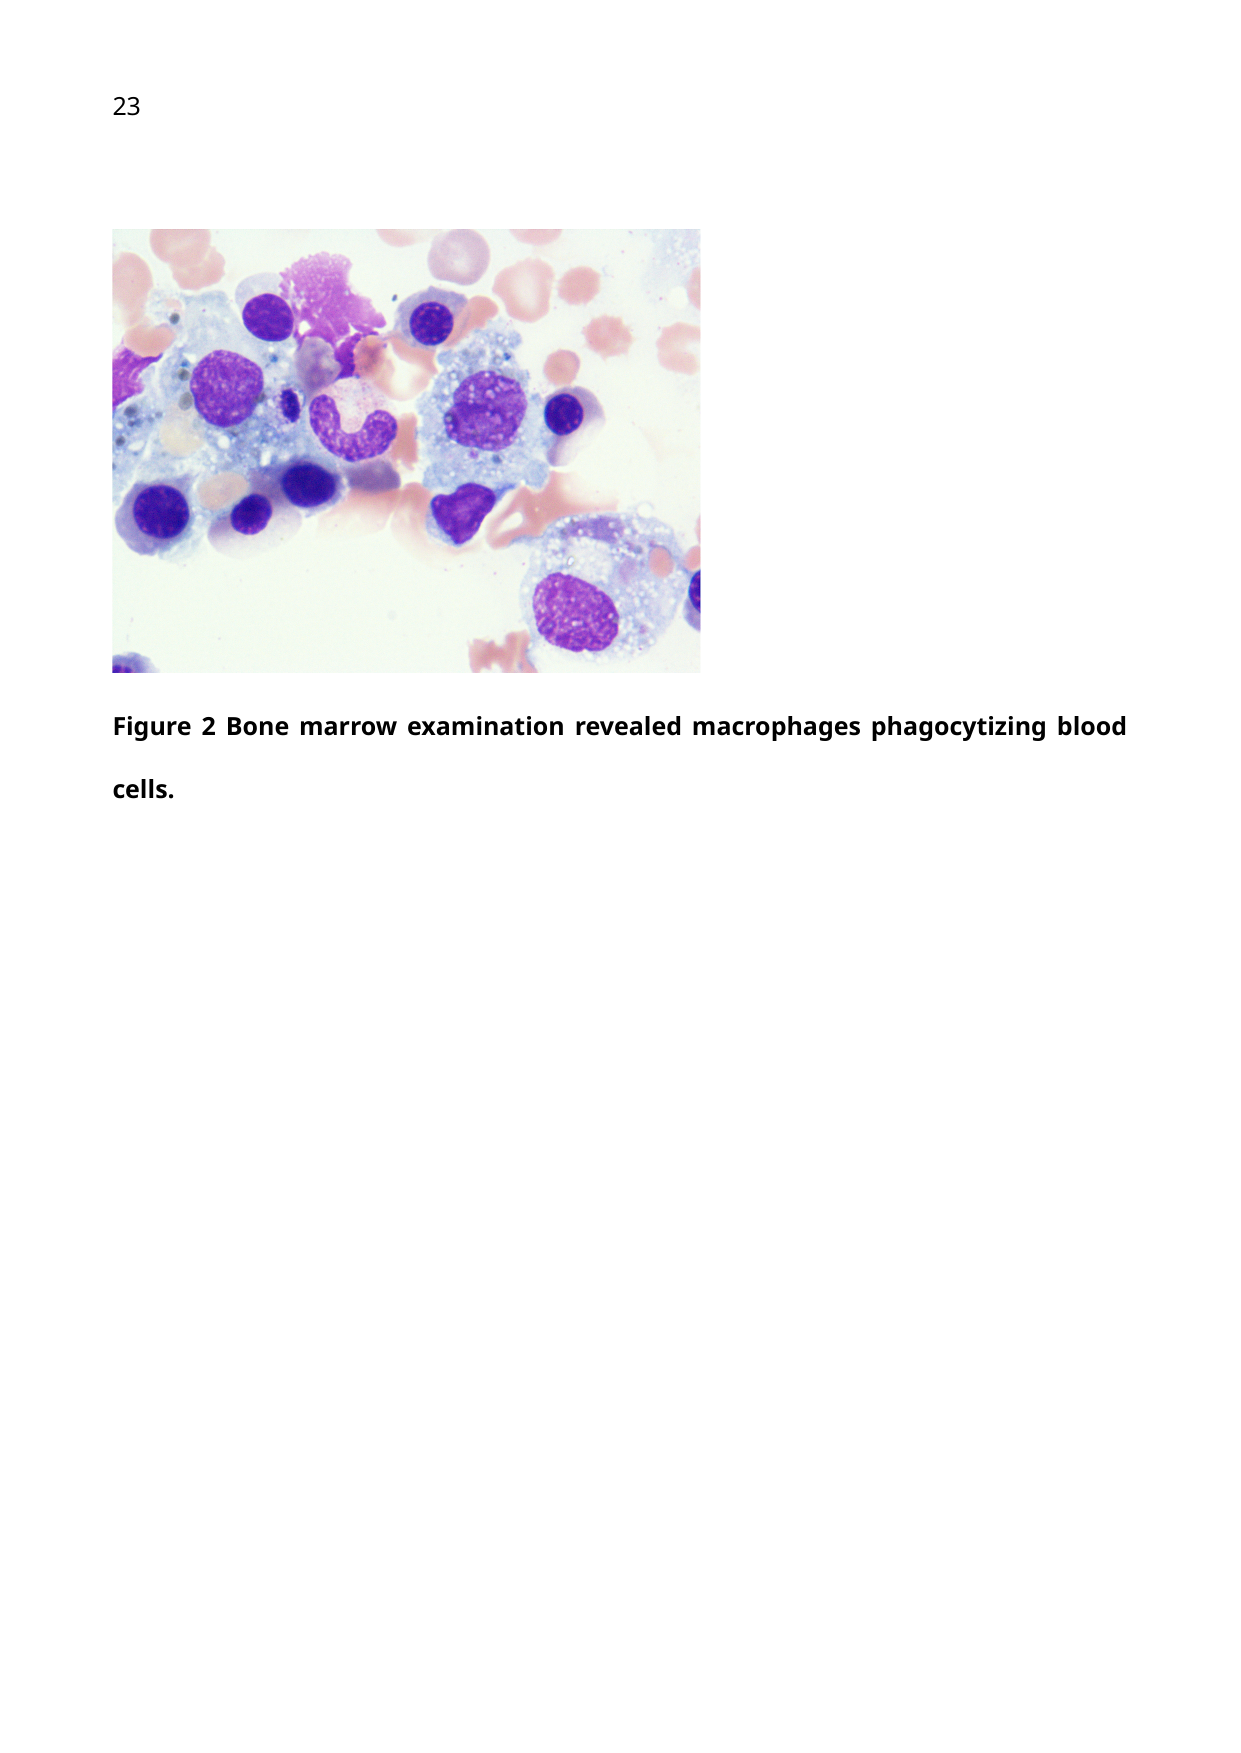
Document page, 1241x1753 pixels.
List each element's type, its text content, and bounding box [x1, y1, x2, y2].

picture [112, 229, 701, 673]
text Figure 2 Bone marrow examination revealed macrophages phagocytizing blood cells. [112, 705, 1128, 809]
